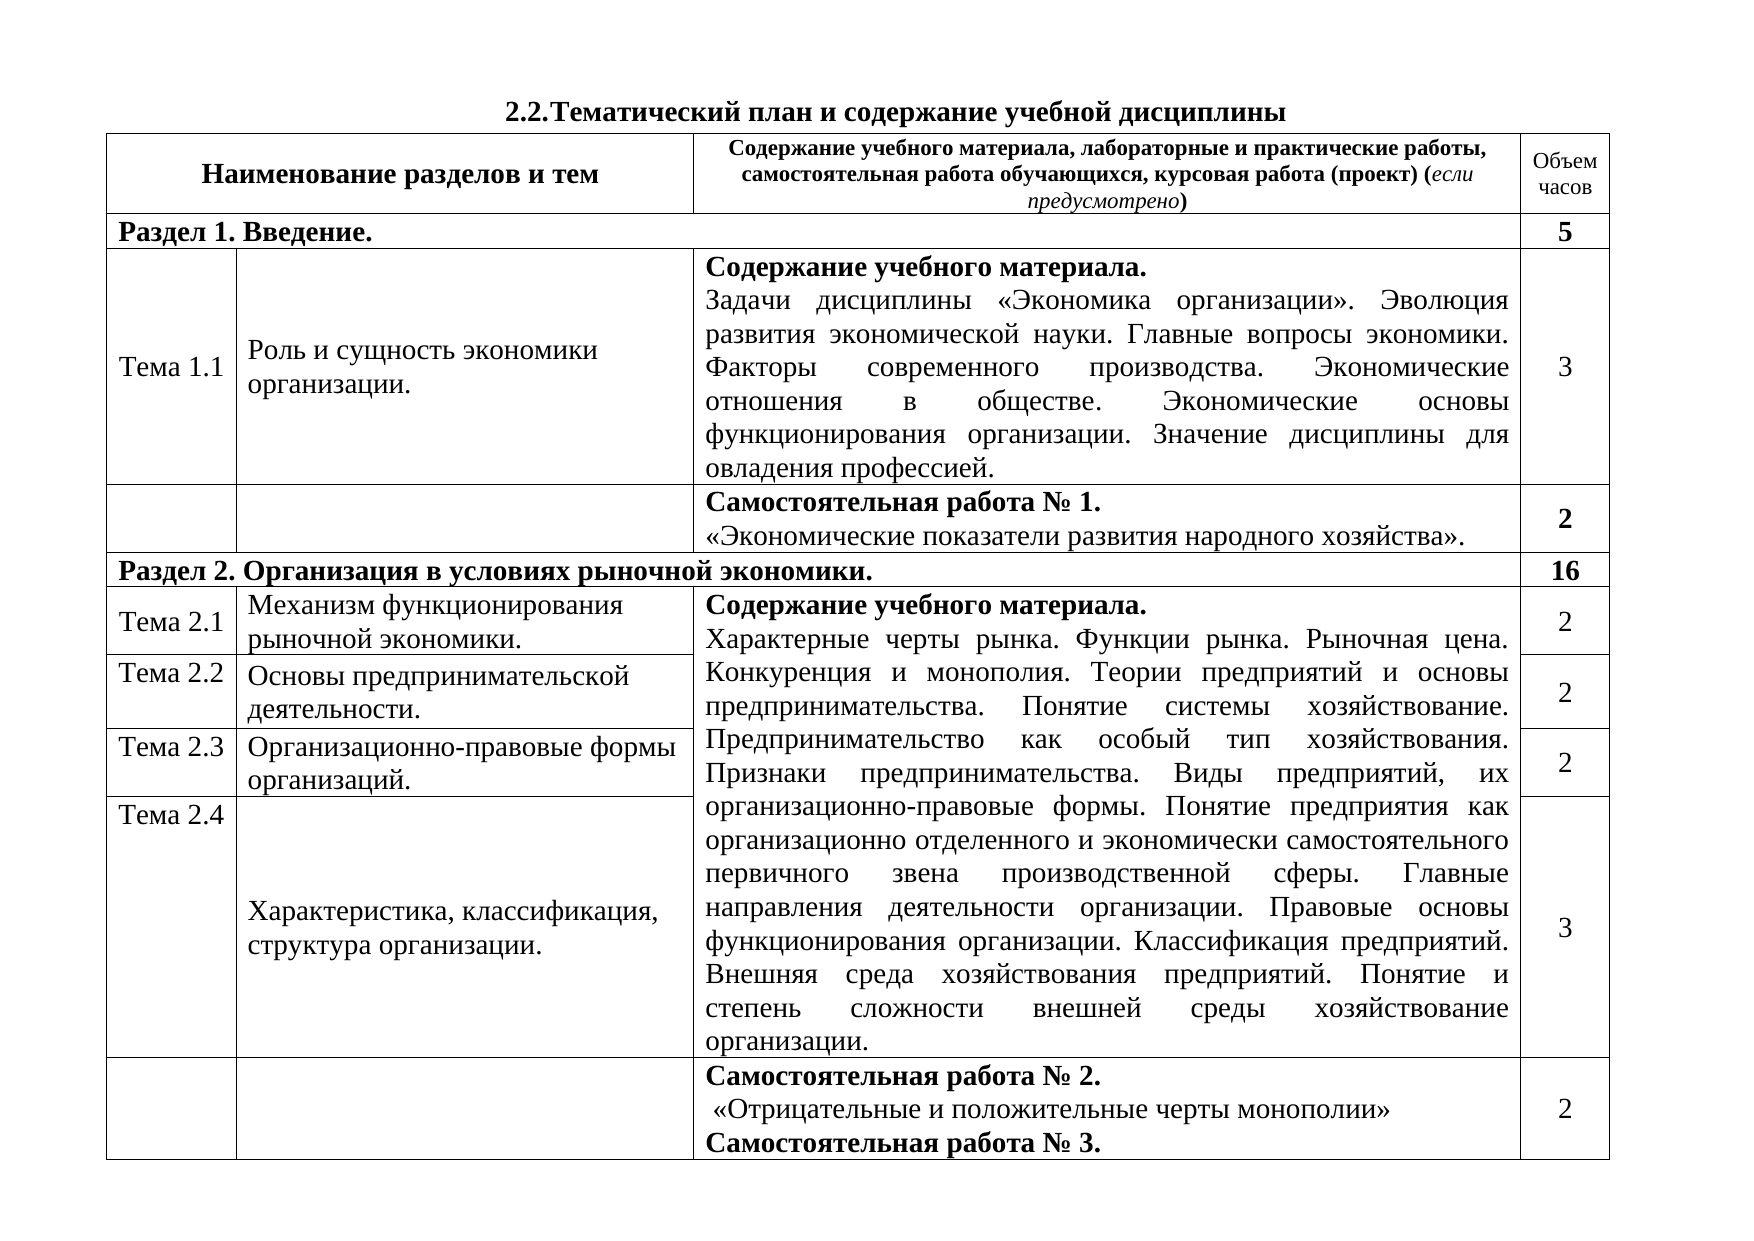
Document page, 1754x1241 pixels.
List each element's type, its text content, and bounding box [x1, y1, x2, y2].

table_cell Тема 2.3 [107, 729, 236, 796]
table_cell Роль и сущность экономики организации. [237, 249, 693, 483]
table_cell Основы предпринимательской деятельности. [237, 655, 693, 728]
table_cell Тема 1.1 [107, 249, 236, 483]
table_cell 16 [1521, 553, 1609, 586]
table_cell [237, 485, 693, 552]
table_header Содержание учебного материала, лабораторные и практические работы, самостоятельная работа обучающихся, курсовая работа (проект) (если предусмотрено) [694, 134, 1520, 213]
table_cell Содержание учебного материала. Характерные черты рынка. Функции рынка. Рыночная цена. Конкуренция и монополия. Теории предприятий и основы предпринимательства. Понятие системы хозяйствование. Предпринимательство как особый тип хозяйствования. Признаки предпринимательства. Виды предприятий, их организационно-правовые формы. Понятие предприятия как организационно отделенного и экономически самостоятельного первичного звена производственной сферы. Главные направления деятельности организации. Правовые основы функционирования организации. Классификация предприятий. Внешняя среда хозяйствования предприятий. Понятие и степень сложности внешней среды хозяйствование организации. [694, 587, 1520, 1057]
table_cell [107, 1058, 236, 1158]
table_cell 3 [1521, 797, 1609, 1057]
table_cell Характеристика, классификация, структура организации. [237, 797, 693, 1057]
table_cell [107, 485, 236, 552]
table_cell Тема 2.1 [107, 587, 236, 654]
table_cell Раздел 1. Введение. [107, 214, 1520, 248]
table_cell 2 [1521, 729, 1609, 796]
table_cell 2 2 3 [1521, 1058, 1609, 1158]
table_cell Тема 2.2 [107, 655, 236, 728]
subtitle Тематический план и содержание учебной дисциплины [156, 94, 1636, 128]
table_cell 2 [1521, 587, 1609, 654]
table_cell Тема 2.4 [107, 797, 236, 1057]
table_cell Самостоятельная работа № 1. «Экономические показатели развития народного хозяйства». [694, 485, 1520, 552]
table_cell 3 [1521, 249, 1609, 483]
table_cell [237, 1058, 693, 1158]
table_cell 2 [1521, 485, 1609, 552]
table_cell 2 [1521, 655, 1609, 728]
table_header Наименование разделов и тем [107, 134, 693, 213]
table_header Объем часов [1521, 134, 1609, 213]
table_cell Содержание учебного материала. Задачи дисциплины «Экономика организации». Эволюция развития экономической науки. Главные вопросы экономики. Факторы современного производства. Экономические отношения в обществе. Экономические основы функционирования организации. Значение дисциплины для овладения профессией. [694, 249, 1520, 483]
table_cell Раздел 2. Организация в условиях рыночной экономики. [107, 553, 1520, 586]
table_cell 5 [1521, 214, 1609, 248]
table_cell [694, 1058, 1520, 1158]
table_cell Механизм функционирования рыночной экономики. [237, 587, 693, 654]
table_cell Организационно-правовые формы организаций. [237, 729, 693, 796]
